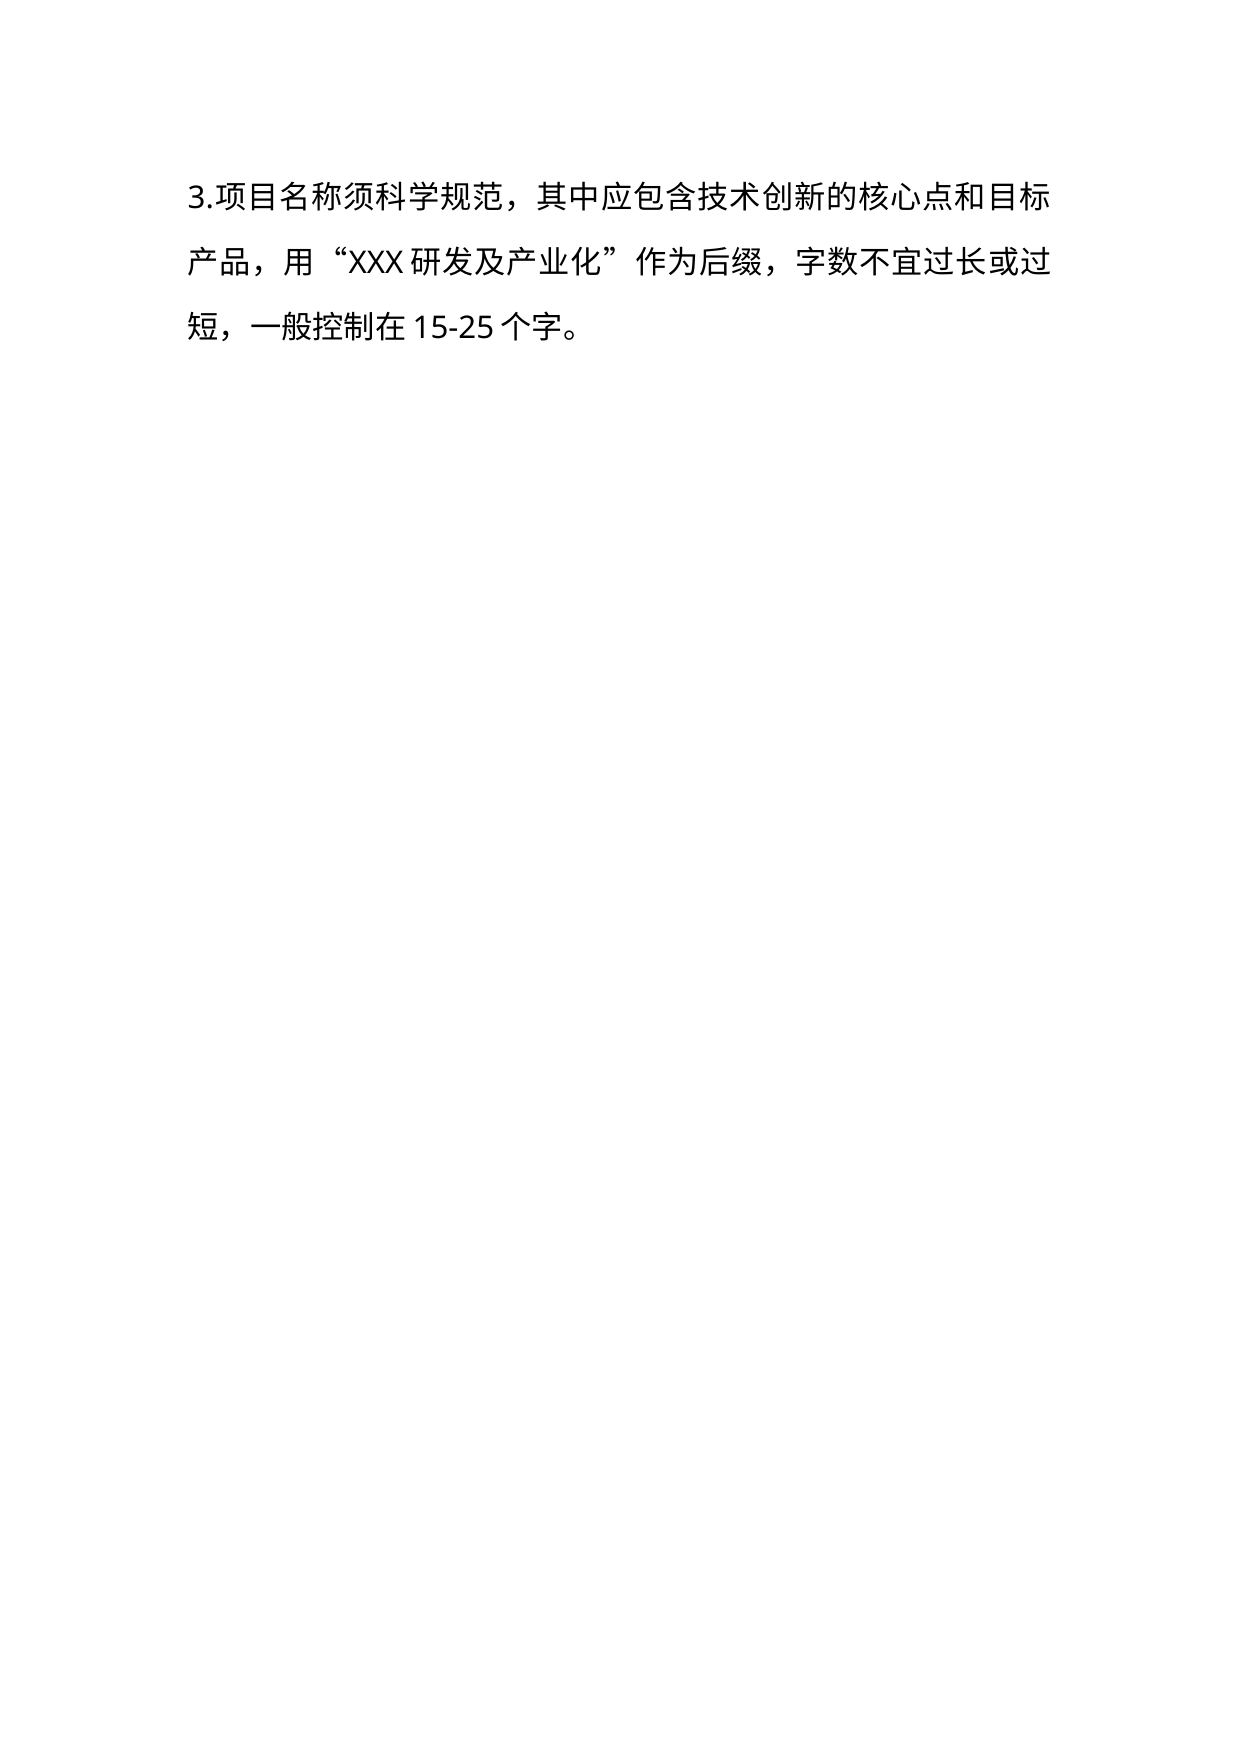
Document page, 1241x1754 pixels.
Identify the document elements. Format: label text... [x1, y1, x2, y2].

text 3.项目名称须科学规范，其中应包含技术创新的核心点和目标产品，用“XXX研发及产业化”作为后缀，字数不宜过长或过短，一般控制在15-25个字。 [187, 162, 1053, 357]
